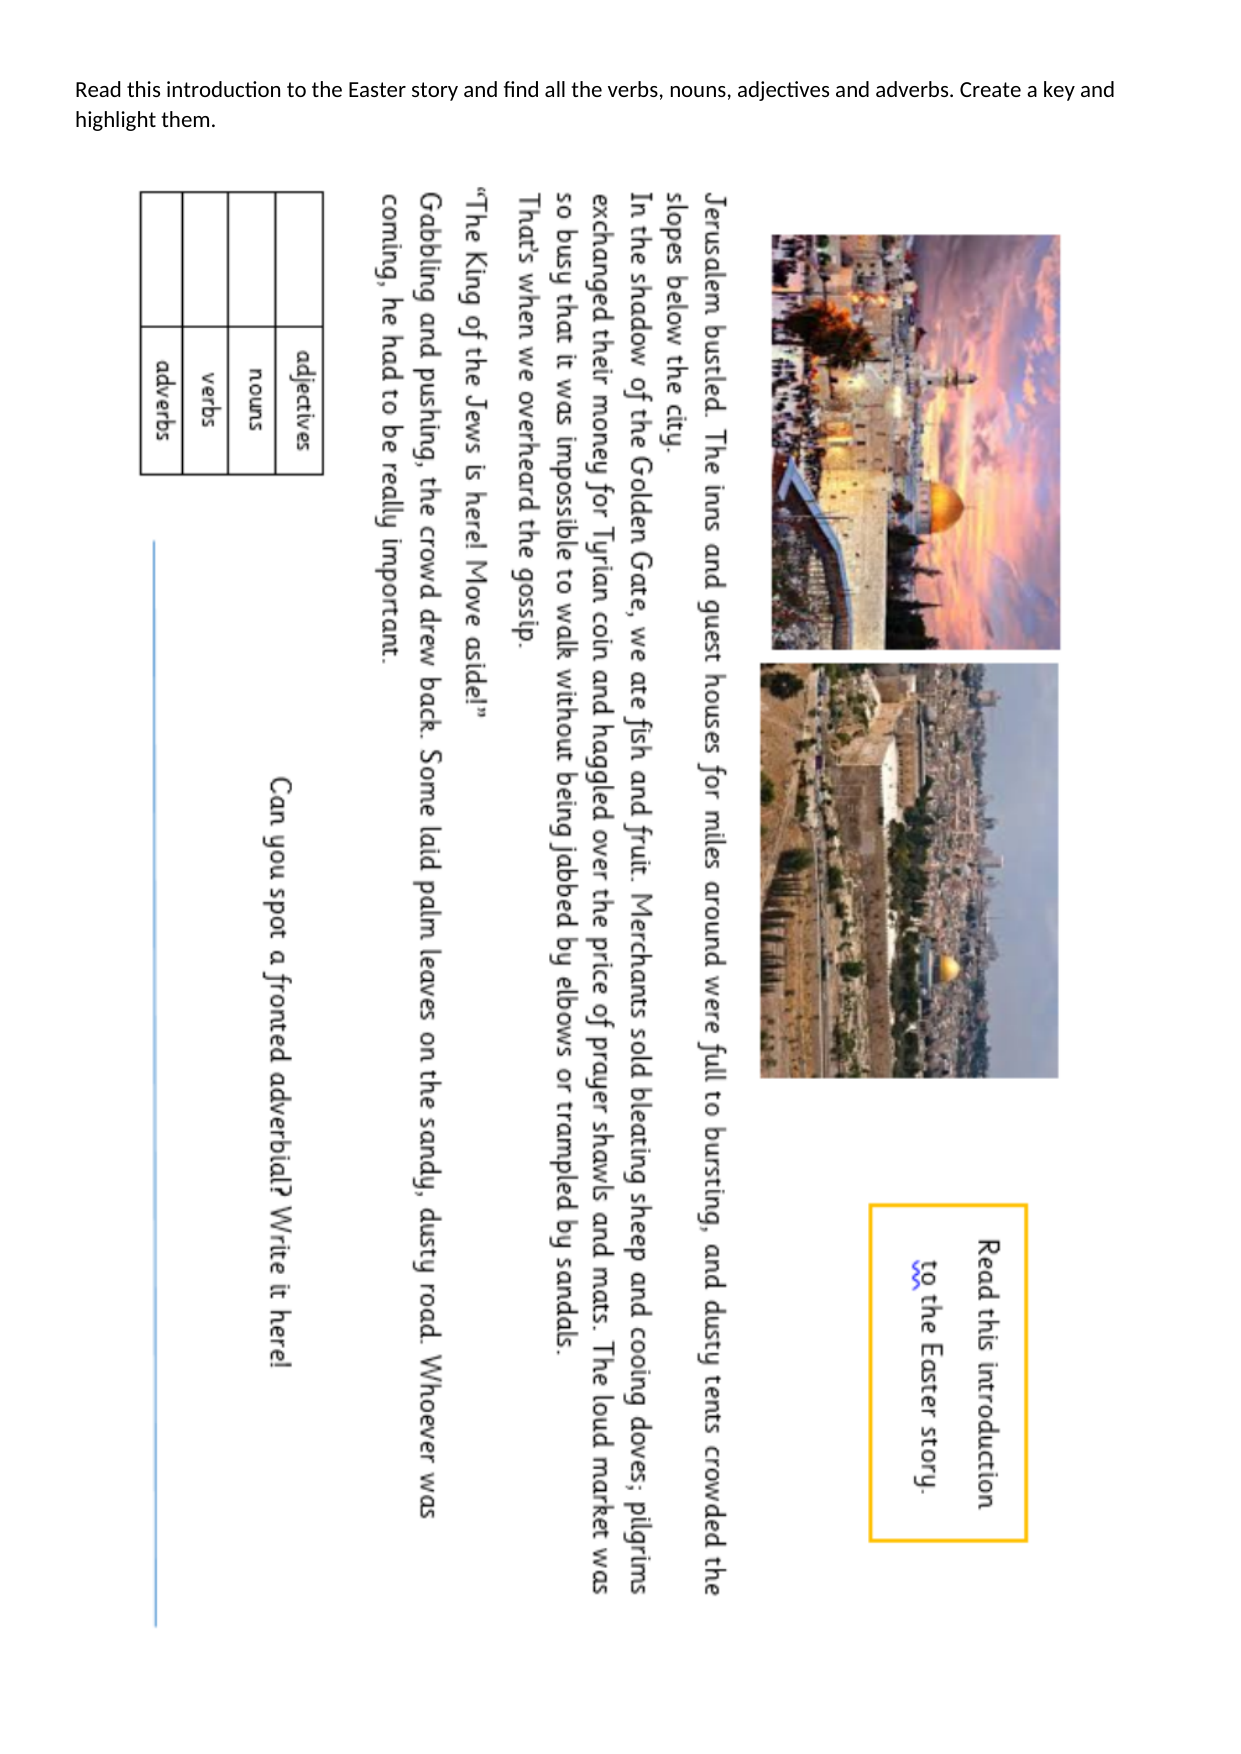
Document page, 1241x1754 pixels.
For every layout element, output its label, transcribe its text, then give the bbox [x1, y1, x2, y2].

picture [90, 151, 1086, 1677]
text Read this introduction to the Easter story and find all the verbs, nouns, adjectives and adverbs. Create a key and highlight them. [75, 75, 1165, 133]
